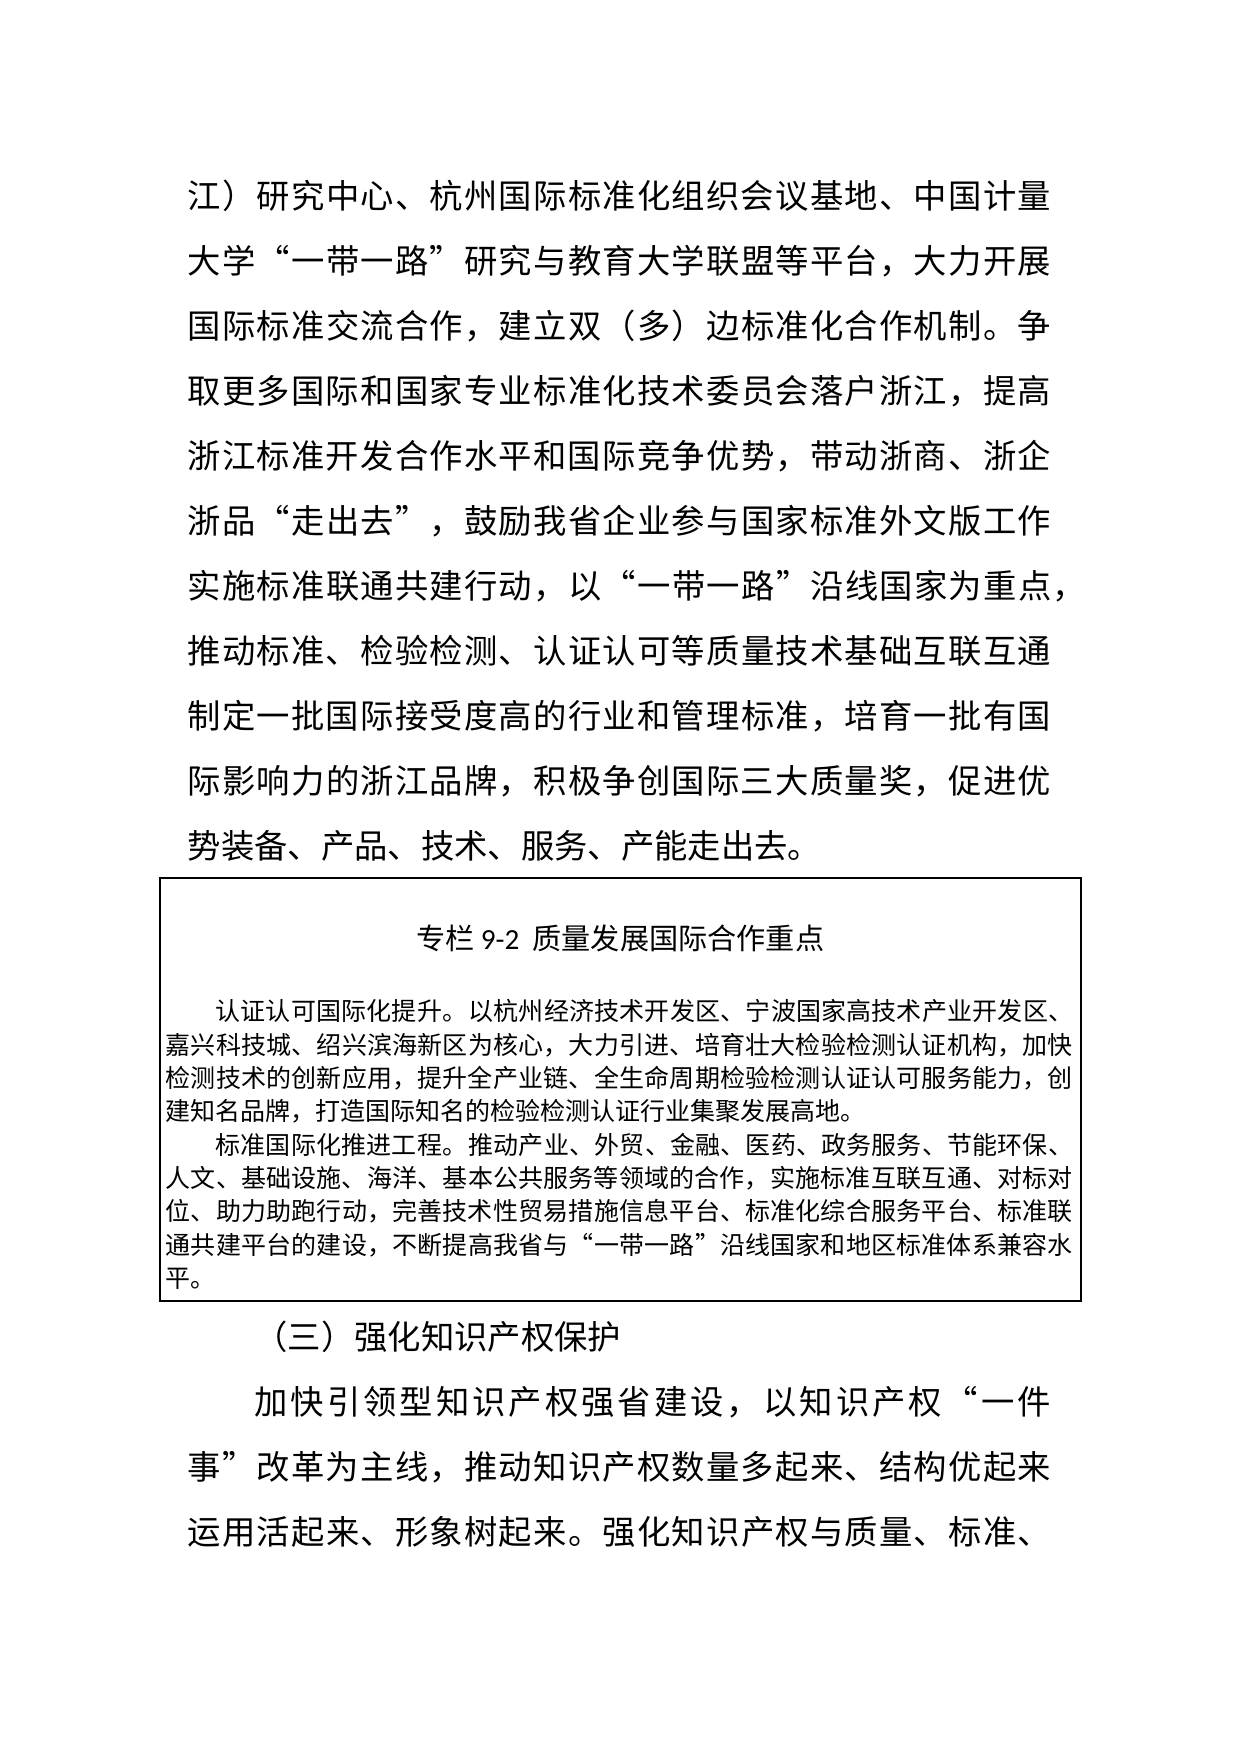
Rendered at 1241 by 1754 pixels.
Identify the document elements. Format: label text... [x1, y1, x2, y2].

table_header 专栏9-2 质量发展国际合作重点 认证认可国际化提升。以杭州经济技术开发区、宁波国家高技术产业开发区、嘉兴科技城、绍兴滨海新区为核心，大力引进、培育壮大检验检测认证机构，加快检测技术的创新应用，提升全产业链、全生命周期检验检测认证认可服务能力，创建知名品牌，打造国际知名的检验检测认证行业集聚发展高地。 标准国际化推进工程。推动产业、外贸、金融、医药、政务服务、节能环保、人文、基础设施、海洋、基本公共服务等领域的合作，实施标准互联互通、对标对位、助力助跑行动，完善技术性贸易措施信息平台、标准化综合服务平台、标准联通共建平台的建设，不断提高我省与“一带一路”沿线国家和地区标准体系兼容水平。 [161, 879, 1080, 1300]
text （三）强化知识产权保护 [187, 1302, 1053, 1367]
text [187, 162, 1053, 877]
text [187, 1367, 1053, 1562]
